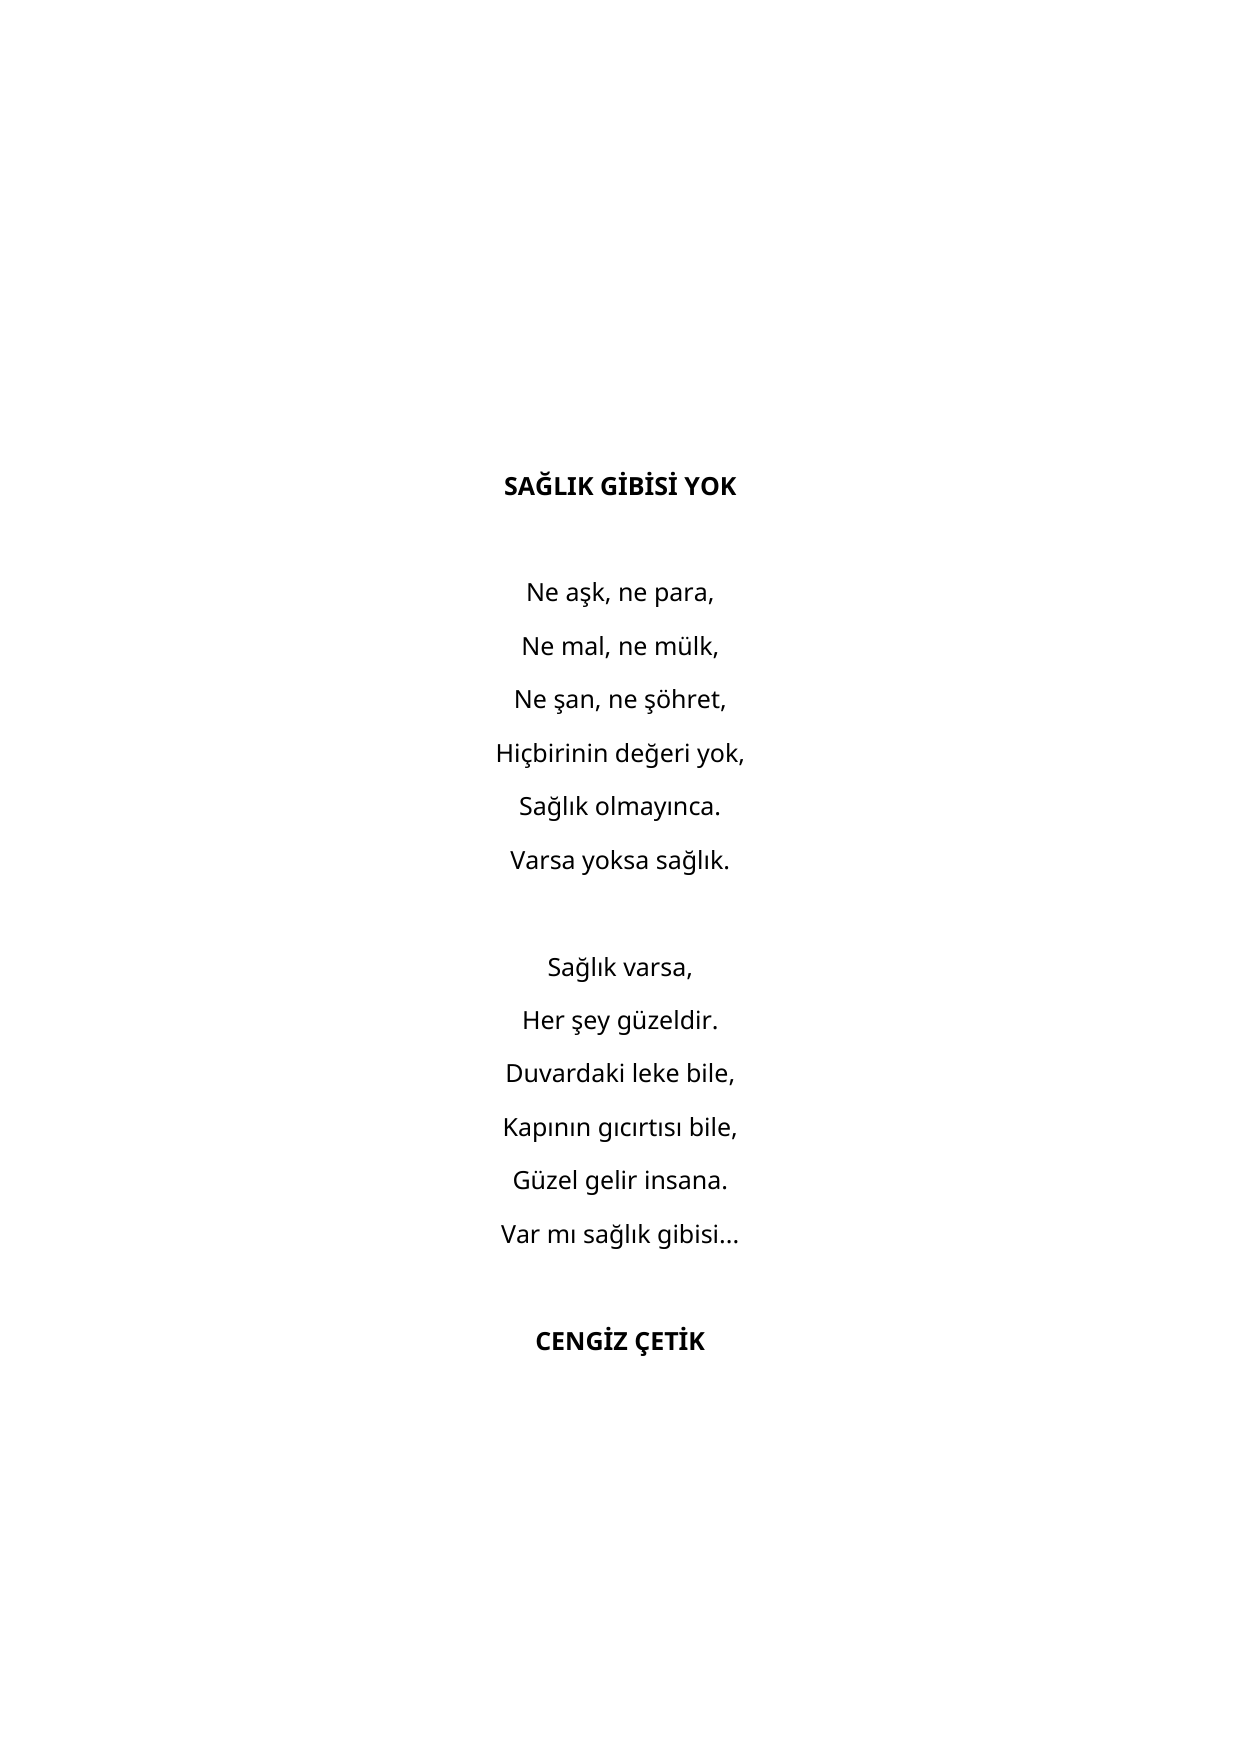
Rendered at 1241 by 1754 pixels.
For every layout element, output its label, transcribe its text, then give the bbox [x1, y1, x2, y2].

text Sağlık olmayınca. [148, 789, 1093, 823]
text Duvardaki leke bile, [148, 1056, 1093, 1090]
text Ne aşk, ne para, [148, 575, 1093, 609]
text Ne şan, ne şöhret, [148, 682, 1093, 716]
text Kapının gıcırtısı bile, [148, 1109, 1093, 1143]
text SAĞLIK GİBİSİ YOK [148, 468, 1093, 502]
text Var mı sağlık gibisi... [148, 1216, 1093, 1250]
text Varsa yoksa sağlık. [148, 842, 1093, 876]
text Ne mal, ne mülk, [148, 628, 1093, 663]
text Hiçbirinin değeri yok, [148, 735, 1093, 769]
text Güzel gelir insana. [148, 1163, 1093, 1197]
text Her şey güzeldir. [148, 1003, 1093, 1037]
text Sağlık varsa, [148, 949, 1093, 983]
text CENGİZ ÇETİK [148, 1323, 1093, 1357]
